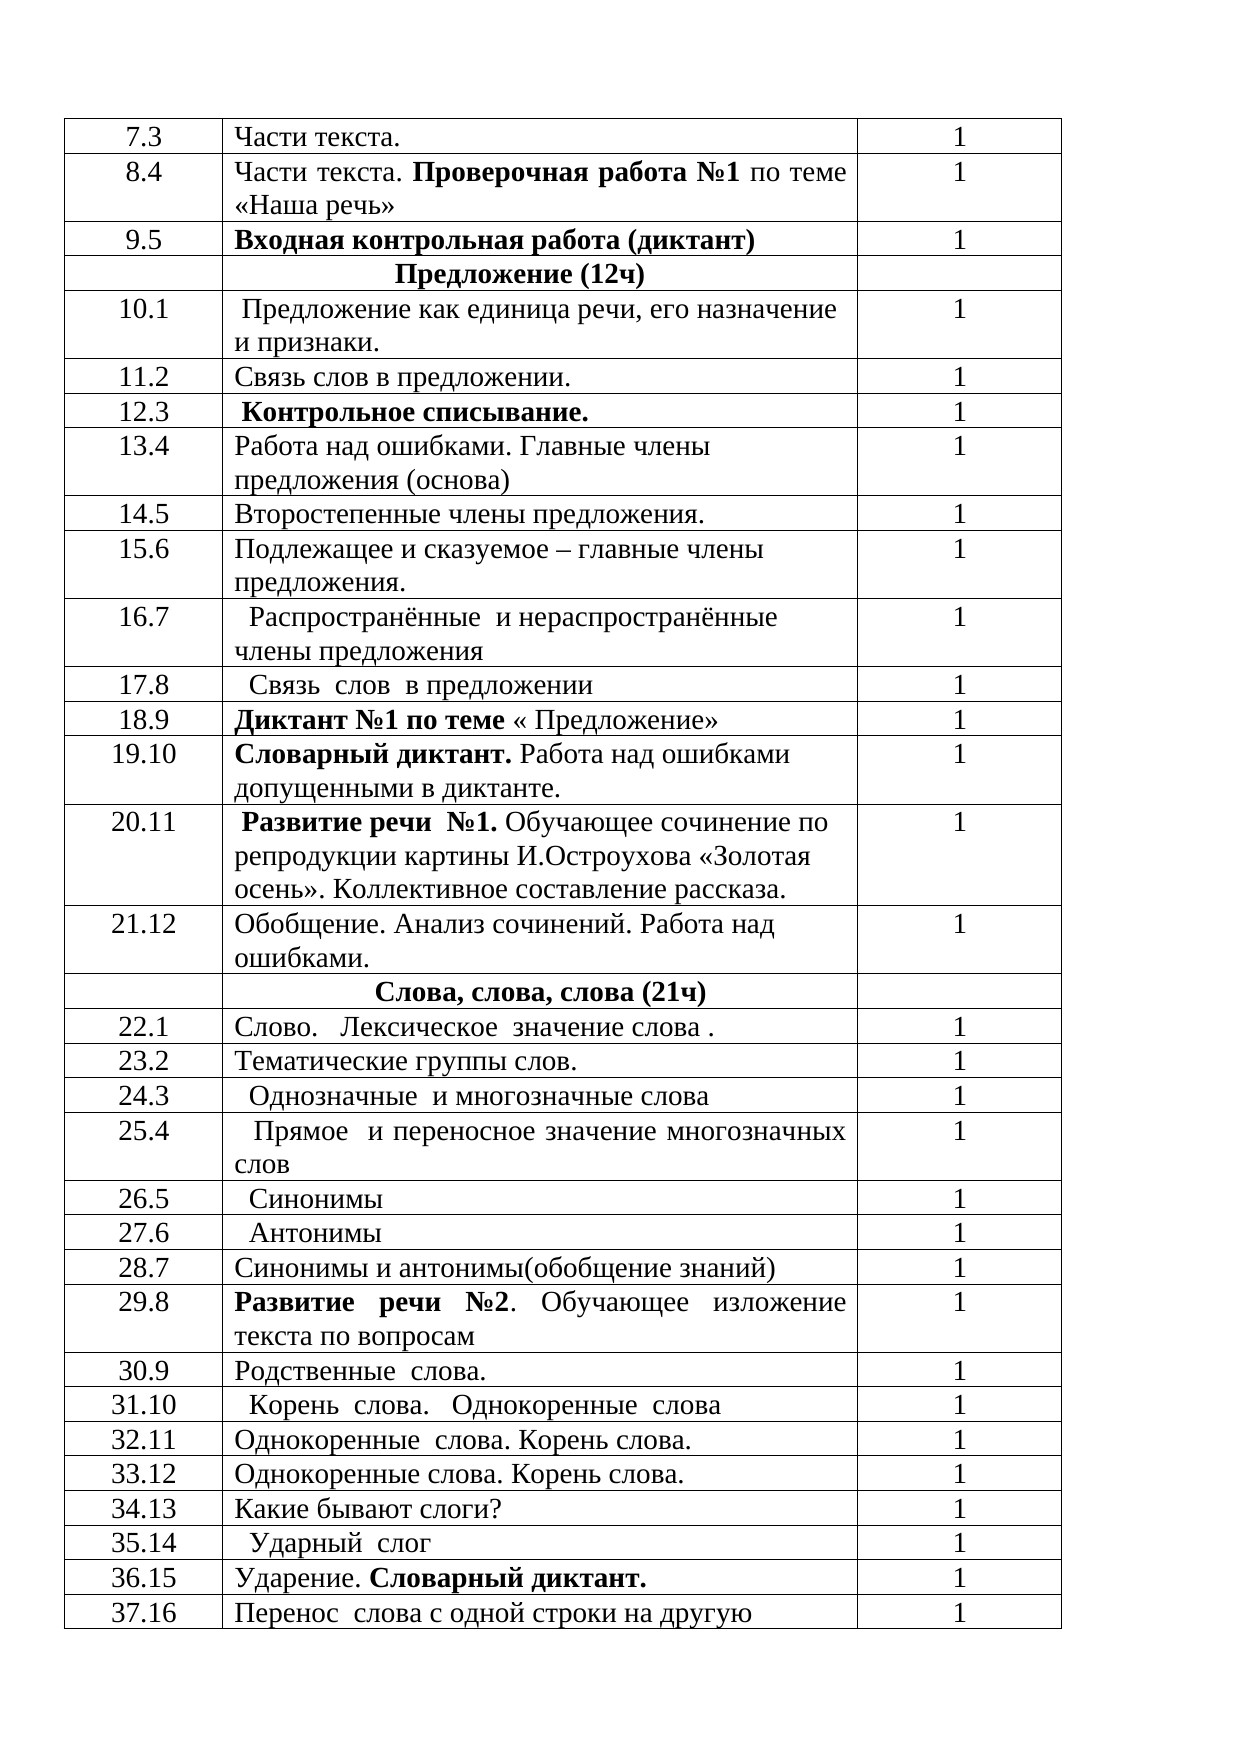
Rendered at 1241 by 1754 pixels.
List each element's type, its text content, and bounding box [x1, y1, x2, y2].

table_cell 16.7 [65, 599, 222, 666]
table_cell 23.2 [65, 1044, 222, 1077]
table_cell Антонимы [223, 1215, 857, 1249]
table_cell 1 [858, 805, 1061, 905]
table_cell Подлежащее и сказуемое – главные члены предложения. [223, 531, 857, 598]
table_cell Части текста. [223, 119, 857, 153]
table_cell Распространённые и нераспространённые члены предложения [223, 599, 857, 666]
table_cell 1 [858, 531, 1061, 598]
table_cell 36.15 [65, 1560, 222, 1594]
table_cell 1 [858, 154, 1061, 221]
table_cell 24.3 [65, 1078, 222, 1112]
table_cell 27.6 [65, 1215, 222, 1249]
table_cell 1 [858, 119, 1061, 153]
table_cell 15.6 [65, 531, 222, 598]
table_cell 1 [858, 1113, 1061, 1180]
table_cell [65, 256, 222, 290]
table_cell 11.2 [65, 359, 222, 393]
table_cell [65, 974, 222, 1008]
table_cell 1 [858, 1181, 1061, 1214]
table_cell 7.3 [65, 119, 222, 153]
table_cell 1 [858, 359, 1061, 393]
table_cell Корень слова. Однокоренные слова [223, 1387, 857, 1421]
table_cell 22.1 [65, 1009, 222, 1042]
table_cell 1 [858, 736, 1061, 803]
table_cell Развитие речи №1. Обучающее сочинение по репродукции картины И.Остроухова «Золотая осень». Коллективное составление рассказа. [223, 805, 857, 905]
table_cell 25.4 [65, 1113, 222, 1180]
table_cell Перенос слова с одной строки на другую [223, 1595, 857, 1628]
table_cell 19.10 [65, 736, 222, 803]
table_cell Однокоренные слова. Корень слова. [223, 1422, 857, 1455]
table_cell Входная контрольная работа (диктант) [223, 222, 857, 255]
table_cell 1 [858, 702, 1061, 735]
table_cell 1 [858, 1009, 1061, 1042]
table_cell 9.5 [65, 222, 222, 255]
table_cell 37.16 [65, 1595, 222, 1628]
table_cell Связь слов в предложении [223, 667, 857, 701]
table_cell Однозначные и многозначные слова [223, 1078, 857, 1112]
table_cell 26.5 [65, 1181, 222, 1214]
table_cell 1 [858, 428, 1061, 495]
table_cell 1 [858, 906, 1061, 973]
table_cell 14.5 [65, 496, 222, 530]
table_cell Слово. Лексическое значение слова . [223, 1009, 857, 1042]
table_cell 1 [858, 1250, 1061, 1283]
table_cell 35.14 [65, 1526, 222, 1559]
table_cell 1 [858, 1387, 1061, 1421]
table_cell 1 [858, 1044, 1061, 1077]
table_cell 1 [858, 667, 1061, 701]
table_cell Синонимы и антонимы(обобщение знаний) [223, 1250, 857, 1283]
table_cell Какие бывают слоги? [223, 1491, 857, 1524]
table_cell 8.4 [65, 154, 222, 221]
table_cell Связь слов в предложении. [223, 359, 857, 393]
table_cell 33.12 [65, 1456, 222, 1490]
table_cell 13.4 [65, 428, 222, 495]
table_cell 1 [858, 1285, 1061, 1352]
table_cell 1 [858, 1560, 1061, 1594]
table_cell Слова, слова, слова (21ч) [223, 974, 857, 1008]
table_cell 1 [858, 1078, 1061, 1112]
table_cell 1 [858, 394, 1061, 427]
table_cell [858, 974, 1061, 1008]
table_cell 1 [858, 1491, 1061, 1524]
table_cell Прямое и переносное значение многозначных слов [223, 1113, 857, 1180]
table_cell Обобщение. Анализ сочинений. Работа над ошибками. [223, 906, 857, 973]
table_cell 17.8 [65, 667, 222, 701]
table_cell 1 [858, 496, 1061, 530]
table_cell Работа над ошибками. Главные члены предложения (основа) [223, 428, 857, 495]
table_cell 1 [858, 1422, 1061, 1455]
table_cell Предложение (12ч) [223, 256, 857, 290]
table_cell 20.11 [65, 805, 222, 905]
table_cell 31.10 [65, 1387, 222, 1421]
table_cell Диктант №1 по теме « Предложение» [223, 702, 857, 735]
table_cell 1 [858, 1595, 1061, 1628]
table_cell 21.12 [65, 906, 222, 973]
table_cell Синонимы [223, 1181, 857, 1214]
table_cell 1 [858, 599, 1061, 666]
table_cell Словарный диктант. Работа над ошибками допущенными в диктанте. [223, 736, 857, 803]
table_cell 34.13 [65, 1491, 222, 1524]
table_cell 18.9 [65, 702, 222, 735]
table_cell 1 [858, 1353, 1061, 1386]
table_cell Ударение. Словарный диктант. [223, 1560, 857, 1594]
table_cell [858, 256, 1061, 290]
table_cell Ударный слог [223, 1526, 857, 1559]
table_cell 1 [858, 222, 1061, 255]
table_cell 1 [858, 1526, 1061, 1559]
table_cell 10.1 [65, 291, 222, 358]
table_cell Однокоренные слова. Корень слова. [223, 1456, 857, 1490]
table_cell 28.7 [65, 1250, 222, 1283]
table_cell Развитие речи №2. Обучающее изложение текста по вопросам [223, 1285, 857, 1352]
table_cell 1 [858, 1215, 1061, 1249]
table_cell 1 [858, 291, 1061, 358]
table_cell Второстепенные члены предложения. [223, 496, 857, 530]
table_cell 12.3 [65, 394, 222, 427]
table_cell Предложение как единица речи, его назначение и признаки. [223, 291, 857, 358]
table_cell 30.9 [65, 1353, 222, 1386]
table_cell Контрольное списывание. [223, 394, 857, 427]
table_cell 32.11 [65, 1422, 222, 1455]
table_cell 1 [858, 1456, 1061, 1490]
table_cell 29.8 [65, 1285, 222, 1352]
table_cell Тематические группы слов. [223, 1044, 857, 1077]
table_cell Родственные слова. [223, 1353, 857, 1386]
table_cell Части текста. Проверочная работа №1 по теме «Наша речь» [223, 154, 857, 221]
